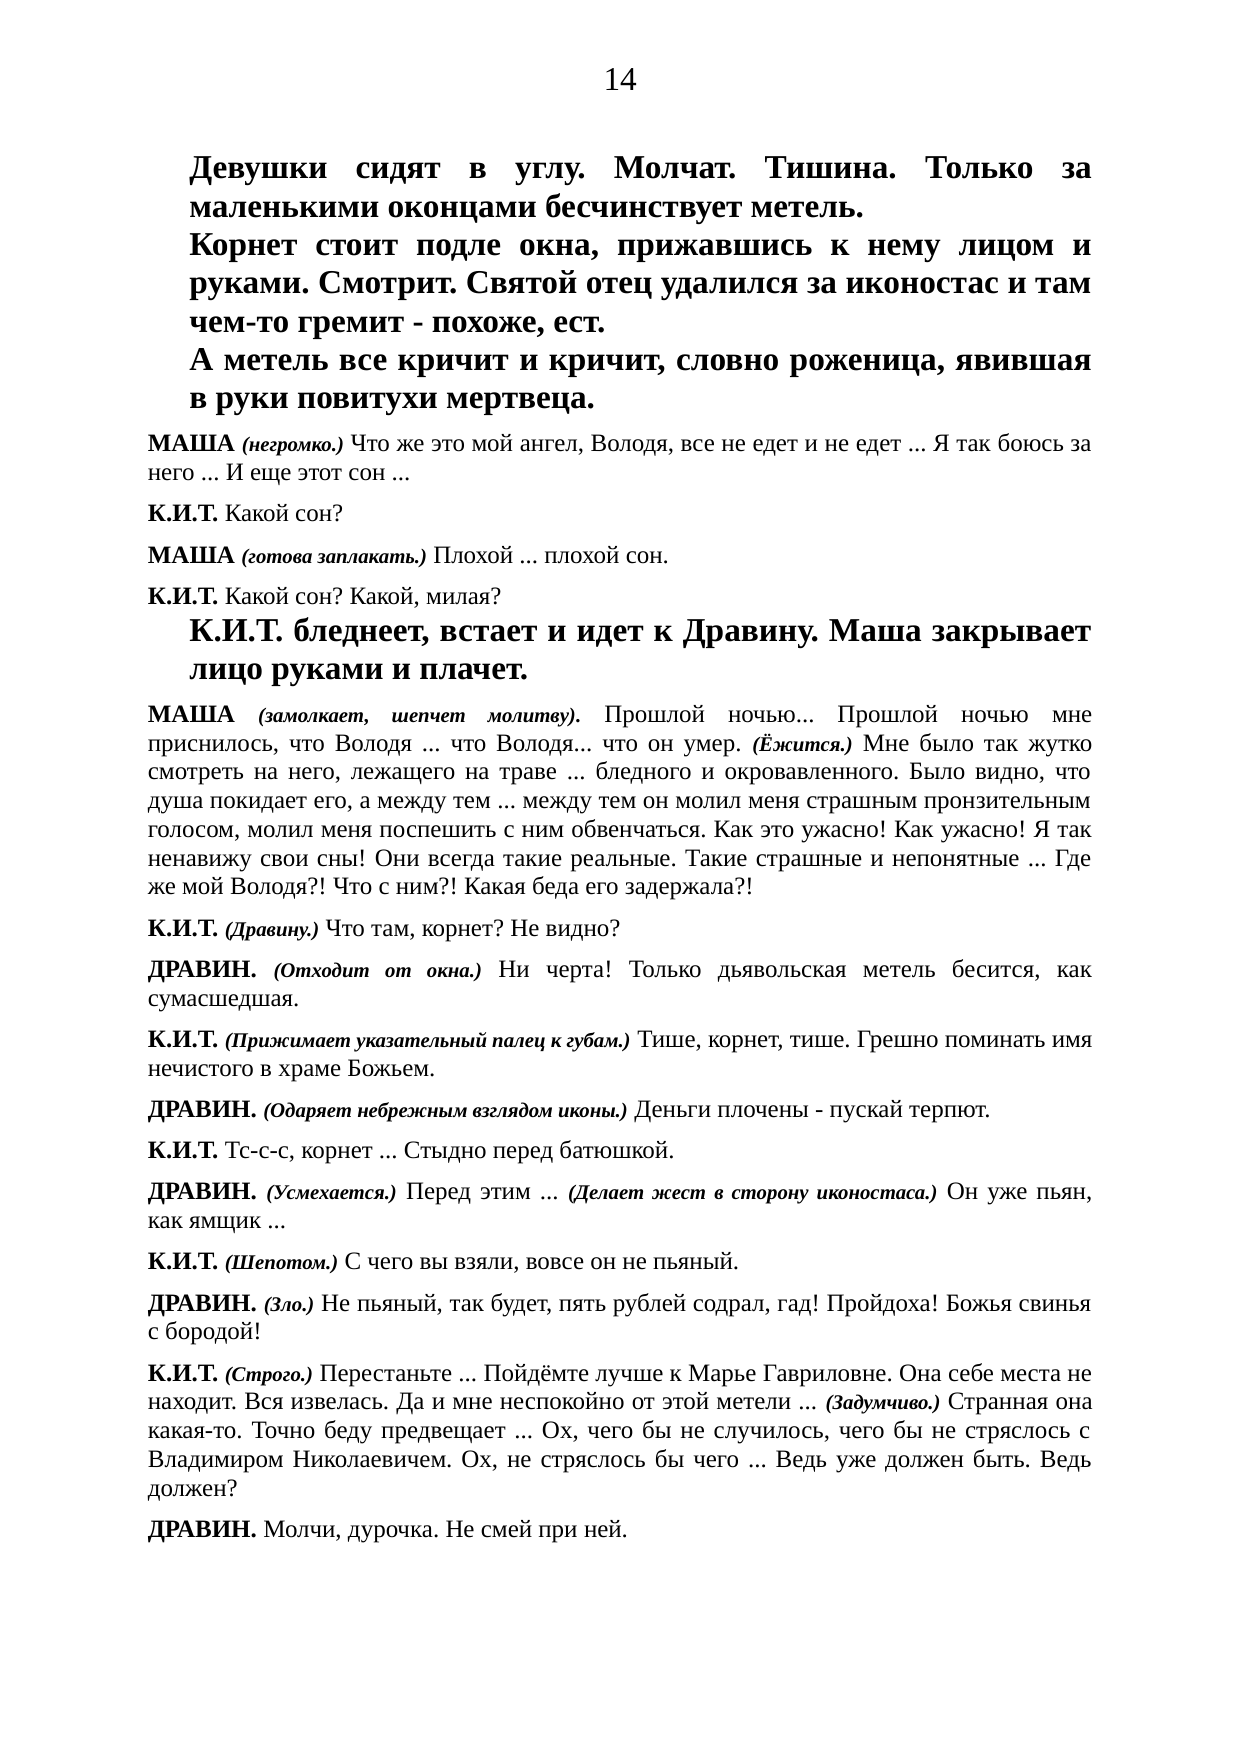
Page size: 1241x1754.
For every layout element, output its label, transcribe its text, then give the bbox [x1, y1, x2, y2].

text ДРАВИН. (Отходит от окна.) Ни черта! Только дьявольская метель бесится, как сумасшедшая. [148, 954, 1092, 1011]
text МАША (замолкает, шепчет молитву). Прошлой ночью... Прошлой ночью мне приснилось, что Володя ... что Володя... что он умер. (Ёжится.) Мне было так жутко смотреть на него, лежащего на траве ... бледного и окровавленного. Было видно, что душа покидает его, а между тем ... между тем он молил меня страшным пронзительным голосом, молил меня поспешить с ним обвенчаться. Как это ужасно! Как ужасно! Я так ненавижу свои сны! Они всегда такие реальные. Такие страшные и непонятные ... Где же мой Володя?! Что с ним?! Какая беда его задержала?! [148, 699, 1092, 900]
text К.И.Т. Тс-с-с, корнет ... Стыдно перед батюшкой. [148, 1135, 1092, 1164]
text К.И.Т. (Шепотом.) С чего вы взяли, вовсе он не пьяный. [148, 1246, 1092, 1275]
text К.И.Т. (Дравину.) Что там, корнет? Не видно? [148, 913, 1092, 941]
text К.И.Т. Какой сон? Какой, милая? [148, 581, 1092, 610]
text Корнет стоит подле окна, прижавшись к нему лицом и руками. Смотрит. Святой отец удалился за иконостас и там чем-то гремит - похоже, ест. [189, 224, 1092, 339]
text К.И.Т. (Строго.) Перестаньте ... Пойдёмте лучше к Марье Гавриловне. Она себе места не находит. Вся извелась. Да и мне неспокойно от этой метели ... (Задумчиво.) Странная она какая-то. Точно беду предвещает ... Ох, чего бы не случилось, чего бы не стряслось с Владимиром Николаевичем. Ох, не стряслось бы чего ... Ведь уже должен быть. Ведь должен? [148, 1358, 1092, 1501]
text ДРАВИН. (Одаряет небрежным взглядом иконы.) Деньги плочены - пускай терпют. [148, 1094, 1092, 1123]
text МАША (готова заплакать.) Плохой ... плохой сон. [148, 540, 1092, 568]
text К.И.Т. Какой сон? [148, 498, 1092, 527]
text ДРАВИН. Молчи, дурочка. Не смей при ней. [148, 1514, 1092, 1543]
text К.И.Т. (Прижимает указательный палец к губам.) Тише, корнет, тише. Грешно поминать имя нечистого в храме Божьем. [148, 1024, 1092, 1081]
text А метель все кричит и кричит, словно роженица, явившая в руки повитухи мертвеца. [189, 339, 1092, 416]
text Девушки сидят в углу. Молчат. Тишина. Только за маленькими оконцами бесчинствует метель. [189, 148, 1092, 224]
text К.И.Т. бледнеет, встает и идет к Дравину. Маша закрывает лицо руками и плачет. [189, 610, 1092, 686]
text ДРАВИН. (Зло.) Не пьяный, так будет, пять рублей содрал, гад! Пройдоха! Божья свинья с бородой! [148, 1288, 1092, 1345]
text МАША (негромко.) Что же это мой ангел, Володя, все не едет и не едет ... Я так боюсь за него ... И еще этот сон ... [148, 428, 1092, 486]
text ДРАВИН. (Усмехается.) Перед этим ... (Делает жест в сторону иконостаса.) Он уже пьян, как ямщик ... [148, 1176, 1092, 1234]
